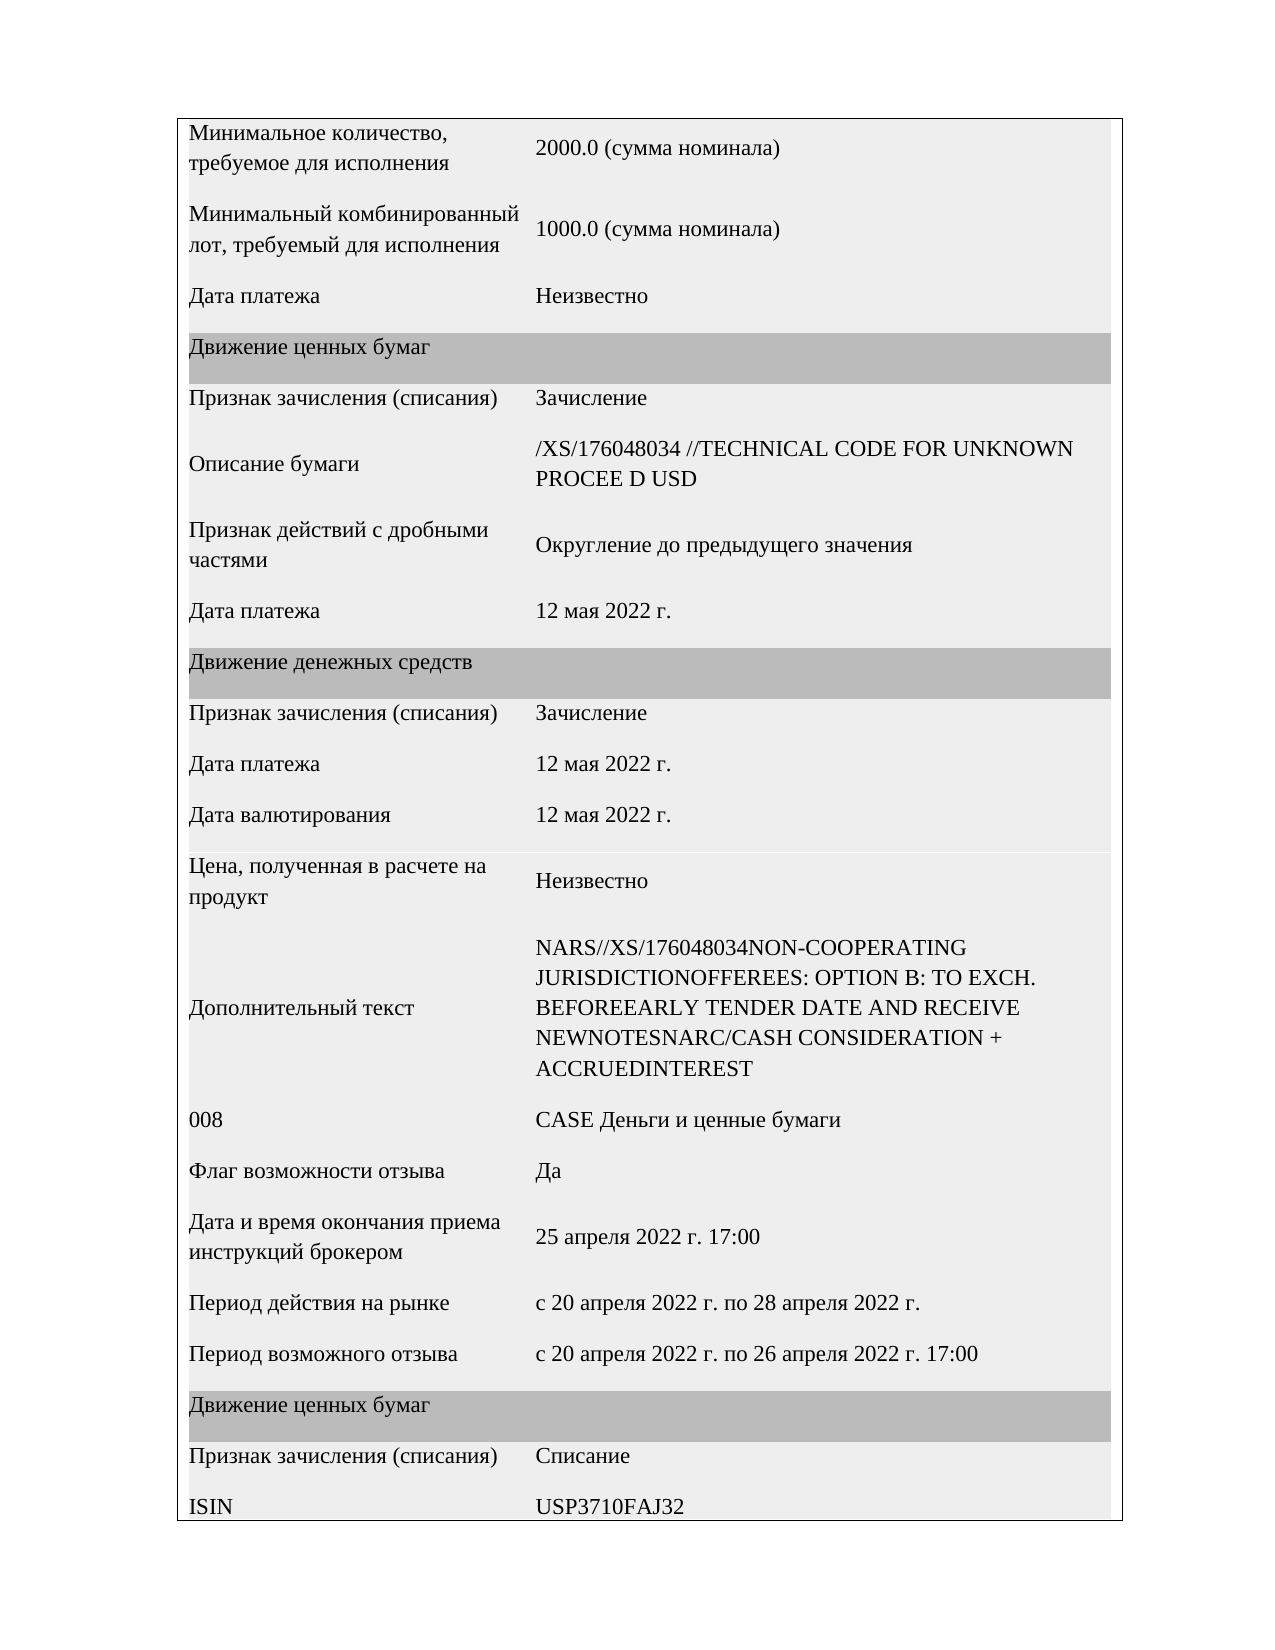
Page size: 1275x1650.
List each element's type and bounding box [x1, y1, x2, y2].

table_cell [178, 119, 1122, 1519]
